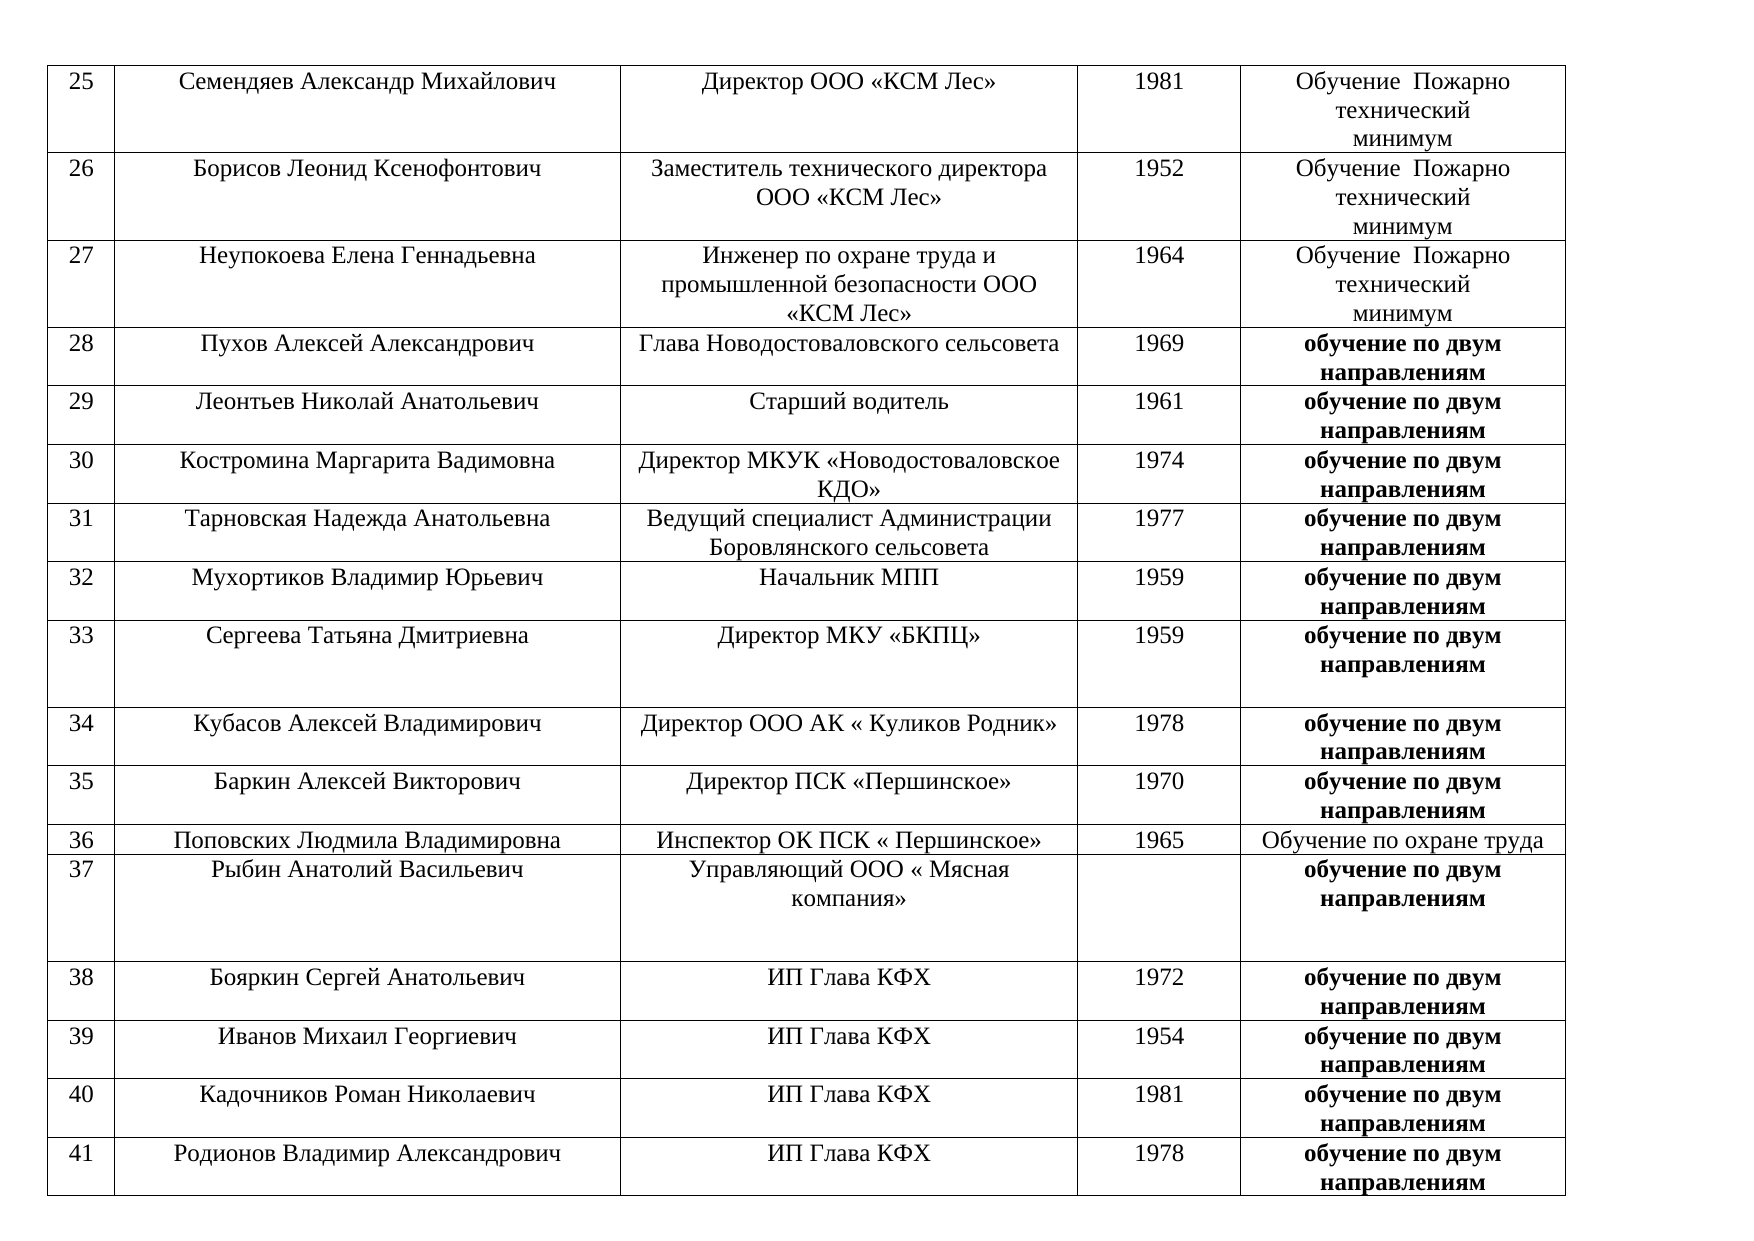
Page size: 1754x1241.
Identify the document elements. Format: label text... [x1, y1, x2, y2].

table_cell 41 [48, 1138, 114, 1195]
table_cell ИП Глава КФХ [621, 962, 1077, 1020]
table_cell 1977 [1078, 504, 1240, 561]
table_cell ИП Глава КФХ [621, 1079, 1077, 1137]
table_cell обучение по двум направлениям [1241, 621, 1565, 707]
table_cell Кадочников Роман Николаевич [115, 1079, 620, 1137]
table_cell 38 [48, 962, 114, 1020]
table_cell Директор ПСК «Першинское» [621, 766, 1077, 824]
table_cell обучение по двум направлениям [1241, 504, 1565, 561]
table_cell 37 [48, 855, 114, 961]
table_cell Сергеева Татьяна Дмитриевна [115, 621, 620, 707]
table_cell обучение по двум направлениям [1241, 562, 1565, 619]
table_cell обучение по двум направлениям [1241, 445, 1565, 502]
table_cell Глава Новодостоваловского сельсовета [621, 328, 1077, 385]
table_cell 39 [48, 1021, 114, 1078]
table_cell Кубасов Алексей Владимирович [115, 708, 620, 765]
table_cell Директор ООО АК « Куликов Родник» [621, 708, 1077, 765]
table_cell 1952 [1078, 153, 1240, 239]
table_cell 1974 [1078, 445, 1240, 502]
table_cell 1981 [1078, 66, 1240, 152]
table_cell Старший водитель [621, 386, 1077, 444]
table_cell Ведущий специалист Администрации Боровлянского сельсовета [621, 504, 1077, 561]
table_cell Семендяев Александр Михайлович [115, 66, 620, 152]
table_cell Пухов Алексей Александрович [115, 328, 620, 385]
table_cell 27 [48, 241, 114, 327]
table_cell 35 [48, 766, 114, 824]
table_cell 40 [48, 1079, 114, 1137]
table_cell 30 [48, 445, 114, 502]
table_cell Иванов Михаил Георгиевич [115, 1021, 620, 1078]
table_cell 1972 [1078, 962, 1240, 1020]
table_cell Тарновская Надежда Анатольевна [115, 504, 620, 561]
table_cell 34 [48, 708, 114, 765]
table_cell Обучение Пожарно технический минимум [1241, 241, 1565, 327]
table_cell 29 [48, 386, 114, 444]
table_cell обучение по двум направлениям [1241, 1079, 1565, 1137]
table_cell ИП Глава КФХ [621, 1138, 1077, 1195]
table_cell 1954 [1078, 1021, 1240, 1078]
table_cell обучение по двум направлениям [1241, 386, 1565, 444]
table_cell Поповских Людмила Владимировна [115, 825, 620, 853]
table_cell Мухортиков Владимир Юрьевич [115, 562, 620, 619]
table_cell обучение по двум направлениям [1241, 708, 1565, 765]
table_cell 1965 [1078, 825, 1240, 853]
table_cell 1970 [1078, 766, 1240, 824]
table_cell 1959 [1078, 562, 1240, 619]
table_cell Рыбин Анатолий Васильевич [115, 855, 620, 961]
table_cell 31 [48, 504, 114, 561]
table_cell Обучение по охране труда [1241, 825, 1565, 853]
table_cell обучение по двум направлениям [1241, 962, 1565, 1020]
table_cell Директор МКУК «Новодостоваловское КДО» [621, 445, 1077, 502]
table_cell 1978 [1078, 708, 1240, 765]
table_cell обучение по двум направлениям [1241, 328, 1565, 385]
table_cell Баркин Алексей Викторович [115, 766, 620, 824]
table_cell Неупокоева Елена Геннадьевна [115, 241, 620, 327]
table_cell 1959 [1078, 621, 1240, 707]
table_cell Управляющий ООО « Мясная компания» [621, 855, 1077, 961]
table_cell Инспектор ОК ПСК « Першинское» [621, 825, 1077, 853]
table_cell 1964 [1078, 241, 1240, 327]
table_cell 28 [48, 328, 114, 385]
table_cell 33 [48, 621, 114, 707]
table_cell обучение по двум направлениям [1241, 766, 1565, 824]
table_cell обучение по двум направлениям [1241, 1021, 1565, 1078]
table_cell Заместитель технического директора ООО «КСМ Лес» [621, 153, 1077, 239]
table_cell Борисов Леонид Ксенофонтович [115, 153, 620, 239]
table_cell 1978 [1078, 1138, 1240, 1195]
table_cell Обучение Пожарно технический минимум [1241, 66, 1565, 152]
table_cell Директор МКУ «БКПЦ» [621, 621, 1077, 707]
table_cell 32 [48, 562, 114, 619]
table_cell обучение по двум направлениям [1241, 855, 1565, 961]
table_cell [1241, 1138, 1565, 1195]
table_cell Начальник МПП [621, 562, 1077, 619]
table_cell Инженер по охране труда и промышленной безопасности ООО «КСМ Лес» [621, 241, 1077, 327]
table_cell 1981 [1078, 1079, 1240, 1137]
table_cell Костромина Маргарита Вадимовна [115, 445, 620, 502]
table_cell Обучение Пожарно технический минимум [1241, 153, 1565, 239]
table_cell 36 [48, 825, 114, 853]
table_cell 1961 [1078, 386, 1240, 444]
table_cell 26 [48, 153, 114, 239]
table_cell Родионов Владимир Александрович [115, 1138, 620, 1195]
table_cell Бояркин Сергей Анатольевич [115, 962, 620, 1020]
table_cell [1078, 855, 1240, 961]
table_cell 25 [48, 66, 114, 152]
table_cell Директор ООО «КСМ Лес» [621, 66, 1077, 152]
table_cell Леонтьев Николай Анатольевич [115, 386, 620, 444]
table_cell 1969 [1078, 328, 1240, 385]
table_cell ИП Глава КФХ [621, 1021, 1077, 1078]
